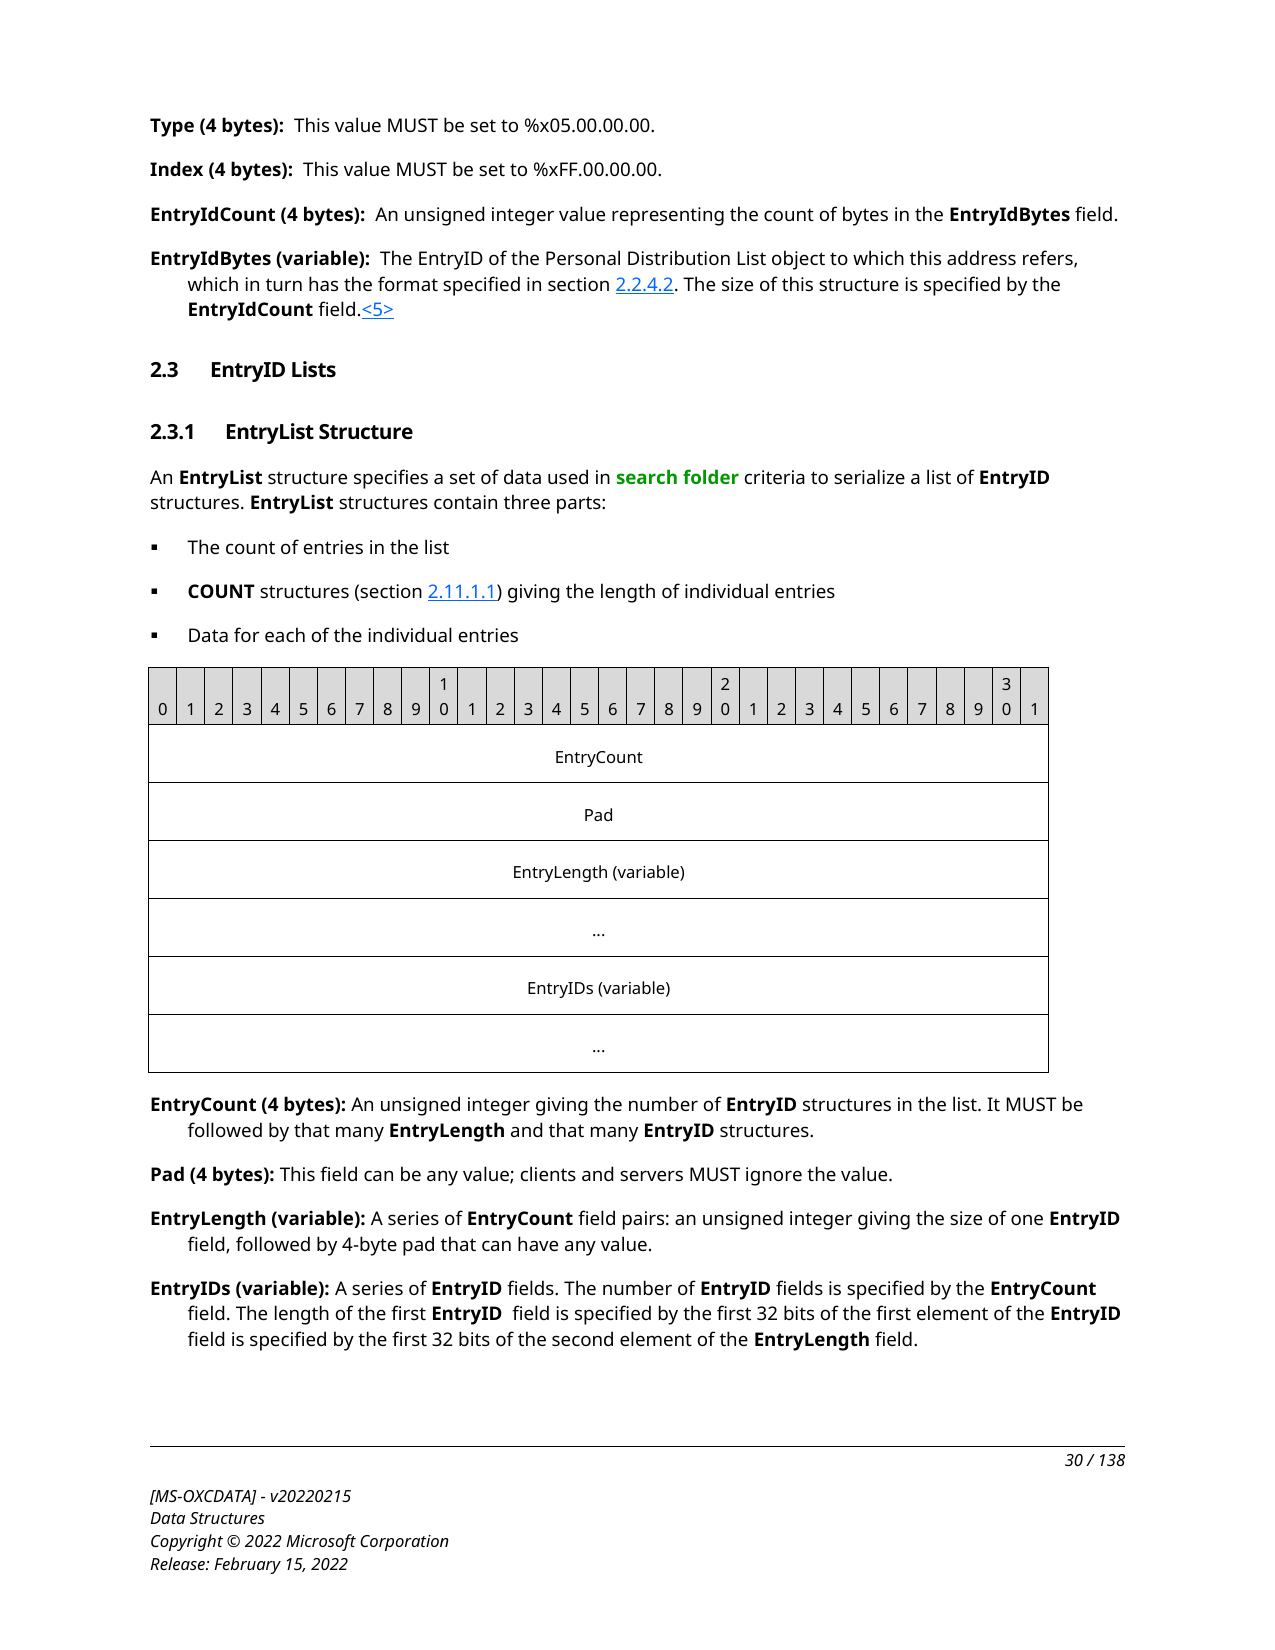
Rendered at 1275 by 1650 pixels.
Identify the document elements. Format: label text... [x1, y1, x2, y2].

table_cell EntryIDs (variable) [149, 957, 1048, 1014]
table_header 7 [346, 668, 373, 724]
table_header 7 [908, 668, 936, 724]
table_header 2 0 [712, 668, 739, 724]
table_header 1 [740, 668, 767, 724]
table_header 9 [965, 668, 992, 724]
table_header 3 0 [993, 668, 1020, 724]
text Pad (4 bytes): This field can be any value; clients and servers MUST ignore the value. [150, 1161, 1125, 1187]
text An EntryList structure specifies a set of data used in search folder criteria to serialize a list of EntryID structures. EntryList structures contain three parts: [150, 464, 1125, 515]
table_header 1 [1021, 668, 1048, 724]
list The count of entries in the list [150, 534, 1125, 559]
text EntryLength (variable): A series of EntryCount field pairs: an unsigned integer giving the size of one EntryID field, followed by 4-byte pad that can have any value. [150, 1205, 1125, 1256]
table_header 2 [768, 668, 795, 724]
subtitle EntryList Structure [150, 417, 1125, 445]
table_header 0 [149, 668, 176, 724]
list COUNT structures (section 2.11.1.1) giving the length of individual entries [150, 578, 1125, 604]
text Type (4 bytes): This value MUST be set to %x05.00.00.00. [150, 112, 1125, 138]
table_header 1 [458, 668, 486, 724]
table_header 1 0 [430, 668, 457, 724]
text EntryCount (4 bytes): An unsigned integer giving the number of EntryID structures in the list. It MUST be followed by that many EntryLength and that many EntryID structures. [150, 1091, 1125, 1142]
table_header 8 [655, 668, 682, 724]
list Data for each of the individual entries [150, 622, 1125, 648]
text EntryIdCount (4 bytes): An unsigned integer value representing the count of bytes in the EntryIdBytes field. [150, 201, 1125, 227]
table_header 8 [374, 668, 401, 724]
table_header 9 [683, 668, 711, 724]
table_header 4 [824, 668, 851, 724]
table_header 1 [177, 668, 204, 724]
table_header 3 [796, 668, 823, 724]
table_header 5 [290, 668, 317, 724]
subtitle EntryID Lists [150, 355, 1125, 384]
table_header 6 [318, 668, 345, 724]
table_header 6 [599, 668, 626, 724]
table_header 4 [262, 668, 289, 724]
table_cell ... [149, 899, 1048, 956]
text Index (4 bytes): This value MUST be set to %xFF.00.00.00. [150, 157, 1125, 182]
table_header 4 [543, 668, 570, 724]
table_header 9 [402, 668, 429, 724]
table_header 7 [627, 668, 654, 724]
table_header 3 [233, 668, 261, 724]
table_header 2 [487, 668, 514, 724]
table_header 5 [571, 668, 598, 724]
table_cell EntryCount [149, 725, 1048, 782]
table_cell ... [149, 1015, 1048, 1072]
table_cell EntryLength (variable) [149, 841, 1048, 898]
text EntryIdBytes (variable): The EntryID of the Personal Distribution List object to which this address refers, which in turn has the format specified in section 2.2.4.2. The size of this structure is specified by the EntryIdCount field.<5> [150, 245, 1125, 322]
table_header 5 [852, 668, 879, 724]
table_header 8 [937, 668, 964, 724]
table_header 2 [205, 668, 232, 724]
table_cell Pad [149, 783, 1048, 840]
table_header 3 [515, 668, 542, 724]
text EntryIDs (variable): A series of EntryID fields. The number of EntryID fields is specified by the EntryCount field. The length of the first EntryID field is specified by the first 32 bits of the first element of the EntryID field is specified by the first 32 bits of the second element of the EntryLength field. [150, 1275, 1125, 1352]
table_header 6 [880, 668, 907, 724]
